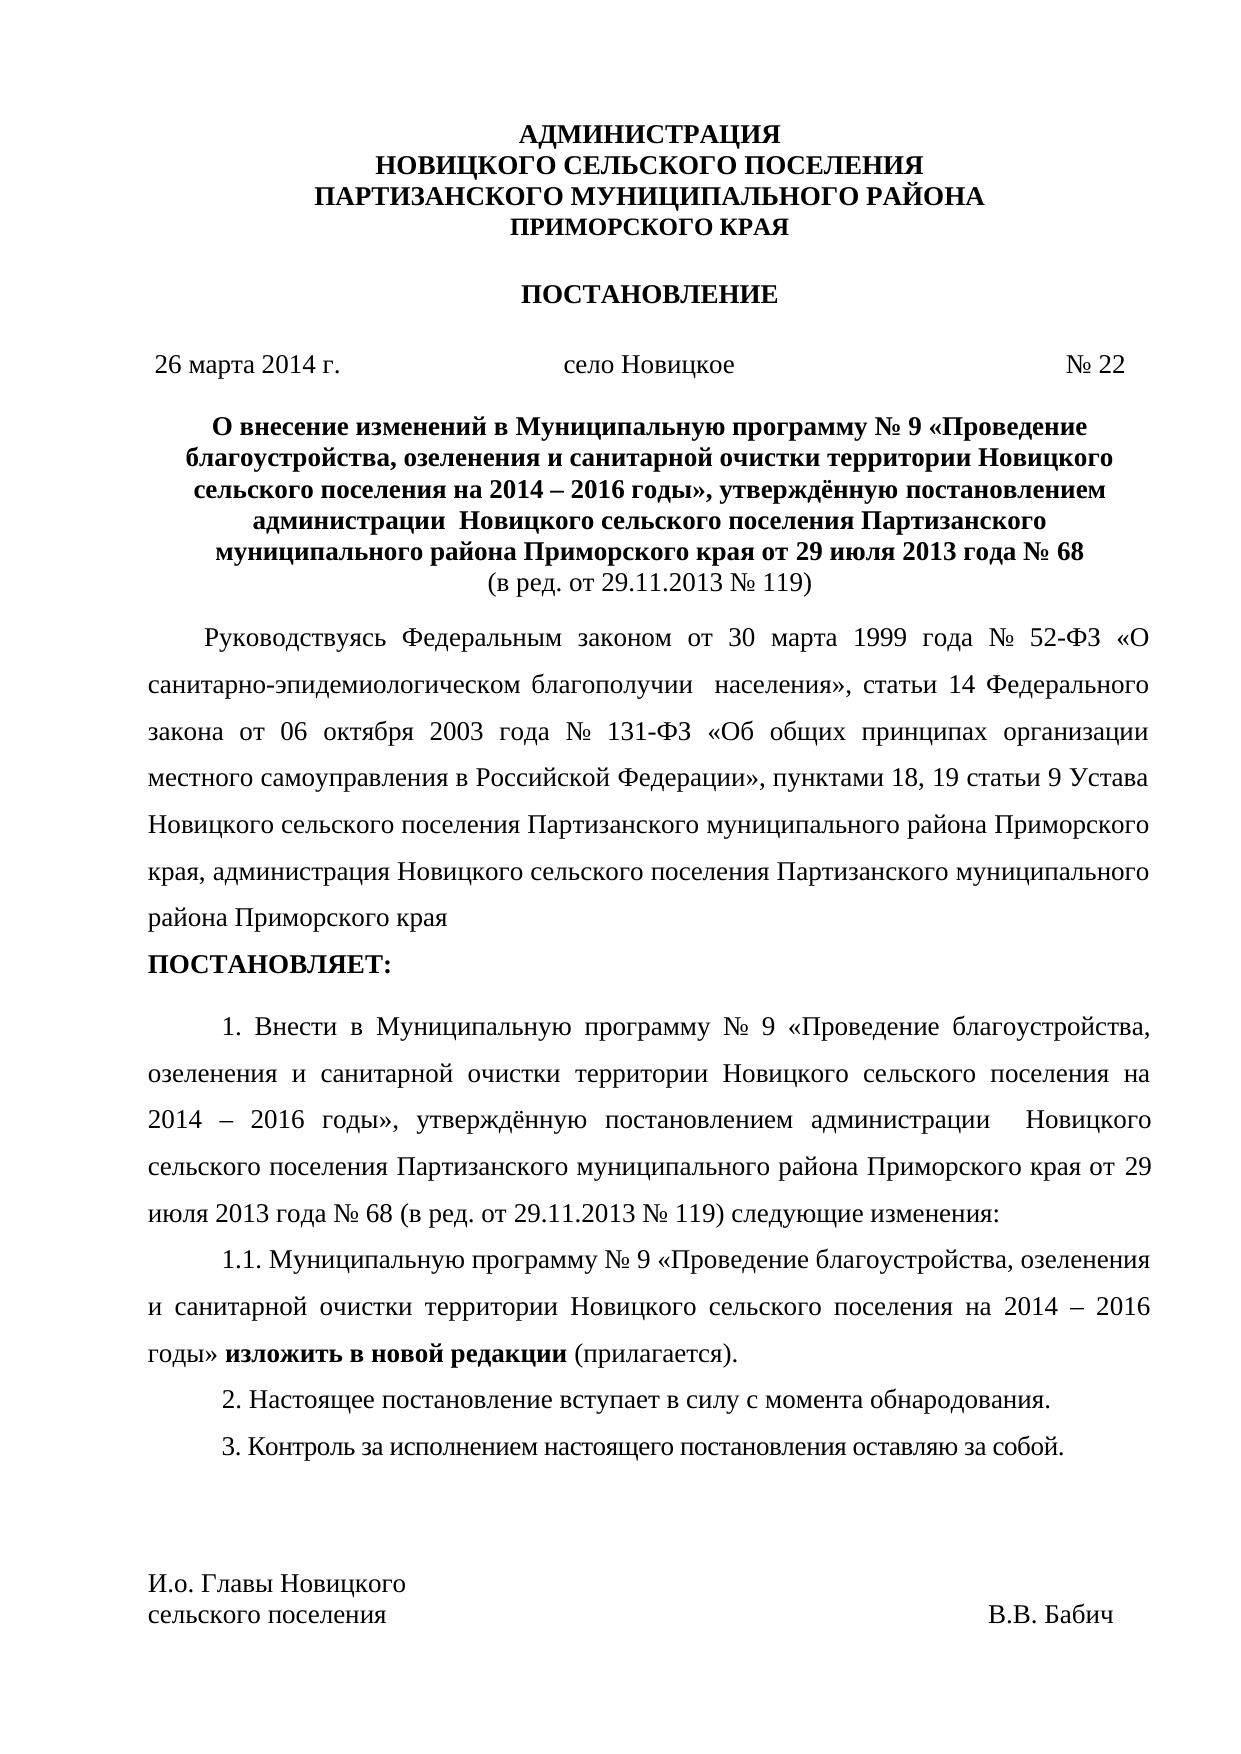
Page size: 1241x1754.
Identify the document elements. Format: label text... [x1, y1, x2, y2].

text ПОСТАНОВЛЕНИЕ [148, 279, 1152, 310]
text НОВИЦКОГО СЕЛЬСКОГО ПОСЕЛЕНИЯ [148, 149, 1152, 180]
text 3. Контроль за исполнением настоящего постановления оставляю за собой. [148, 1430, 1152, 1461]
text 1. Внести в Муниципальную программу № 9 «Проведение благоустройства, озеленения и санитарной очистки территории Новицкого сельского поселения на 2014 – 2016 годы», утверждённую постановлением администрации Новицкого сельского поселения Партизанского муниципального района Приморского края от 29 июля 2013 года № 68 (в ред. от 29.11.2013 № 119) следующие изменения: [148, 1010, 1152, 1228]
text 2. Настоящее постановление вступает в силу с момента обнародования. [148, 1383, 1152, 1415]
text сельского поселения В.В. Бабич [148, 1598, 1152, 1629]
text О внесение изменений в Муниципальную программу № 9 «Проведение благоустройства, озеленения и санитарной очистки территории Новицкого сельского поселения на 2014 – 2016 годы», утверждённую постановлением администрации Новицкого сельского поселения Партизанского муниципального района Приморского края от 29 июля 2013 года № 68 [148, 410, 1152, 566]
text ПОСТАНОВЛЯЕТ: [148, 948, 1152, 979]
text 26 марта 2014 г. село Новицкое № 22 [148, 348, 1152, 379]
text ПРИМОРСКОГО КРАЯ [148, 212, 1152, 240]
text (в ред. от 29.11.2013 № 119) [148, 566, 1152, 597]
text И.о. Главы Новицкого [148, 1567, 1152, 1598]
title АДМИНИСТРАЦИЯ [148, 118, 1152, 149]
subtitle Руководствуясь Федеральным законом от 30 марта 1999 года № 52-ФЗ «О санитарно-эпидемиологическом благополучии населения», статьи 14 Федерального закона от 06 октября 2003 года № 131-ФЗ «Об общих принципах организации местного самоуправления в Российской Федерации», пунктами 18, 19 статьи 9 Устава Новицкого сельского поселения Партизанского муниципального района Приморского края, администрация Новицкого сельского поселения Партизанского муниципального района Приморского края [148, 621, 1150, 932]
text ПАРТИЗАНСКОГО МУНИЦИПАЛЬНОГО РАЙОНА [148, 180, 1152, 212]
text 1.1. Муниципальную программу № 9 «Проведение благоустройства, озеленения и санитарной очистки территории Новицкого сельского поселения на 2014 – 2016 годы» изложить в новой редакции (прилагается). [148, 1243, 1152, 1368]
